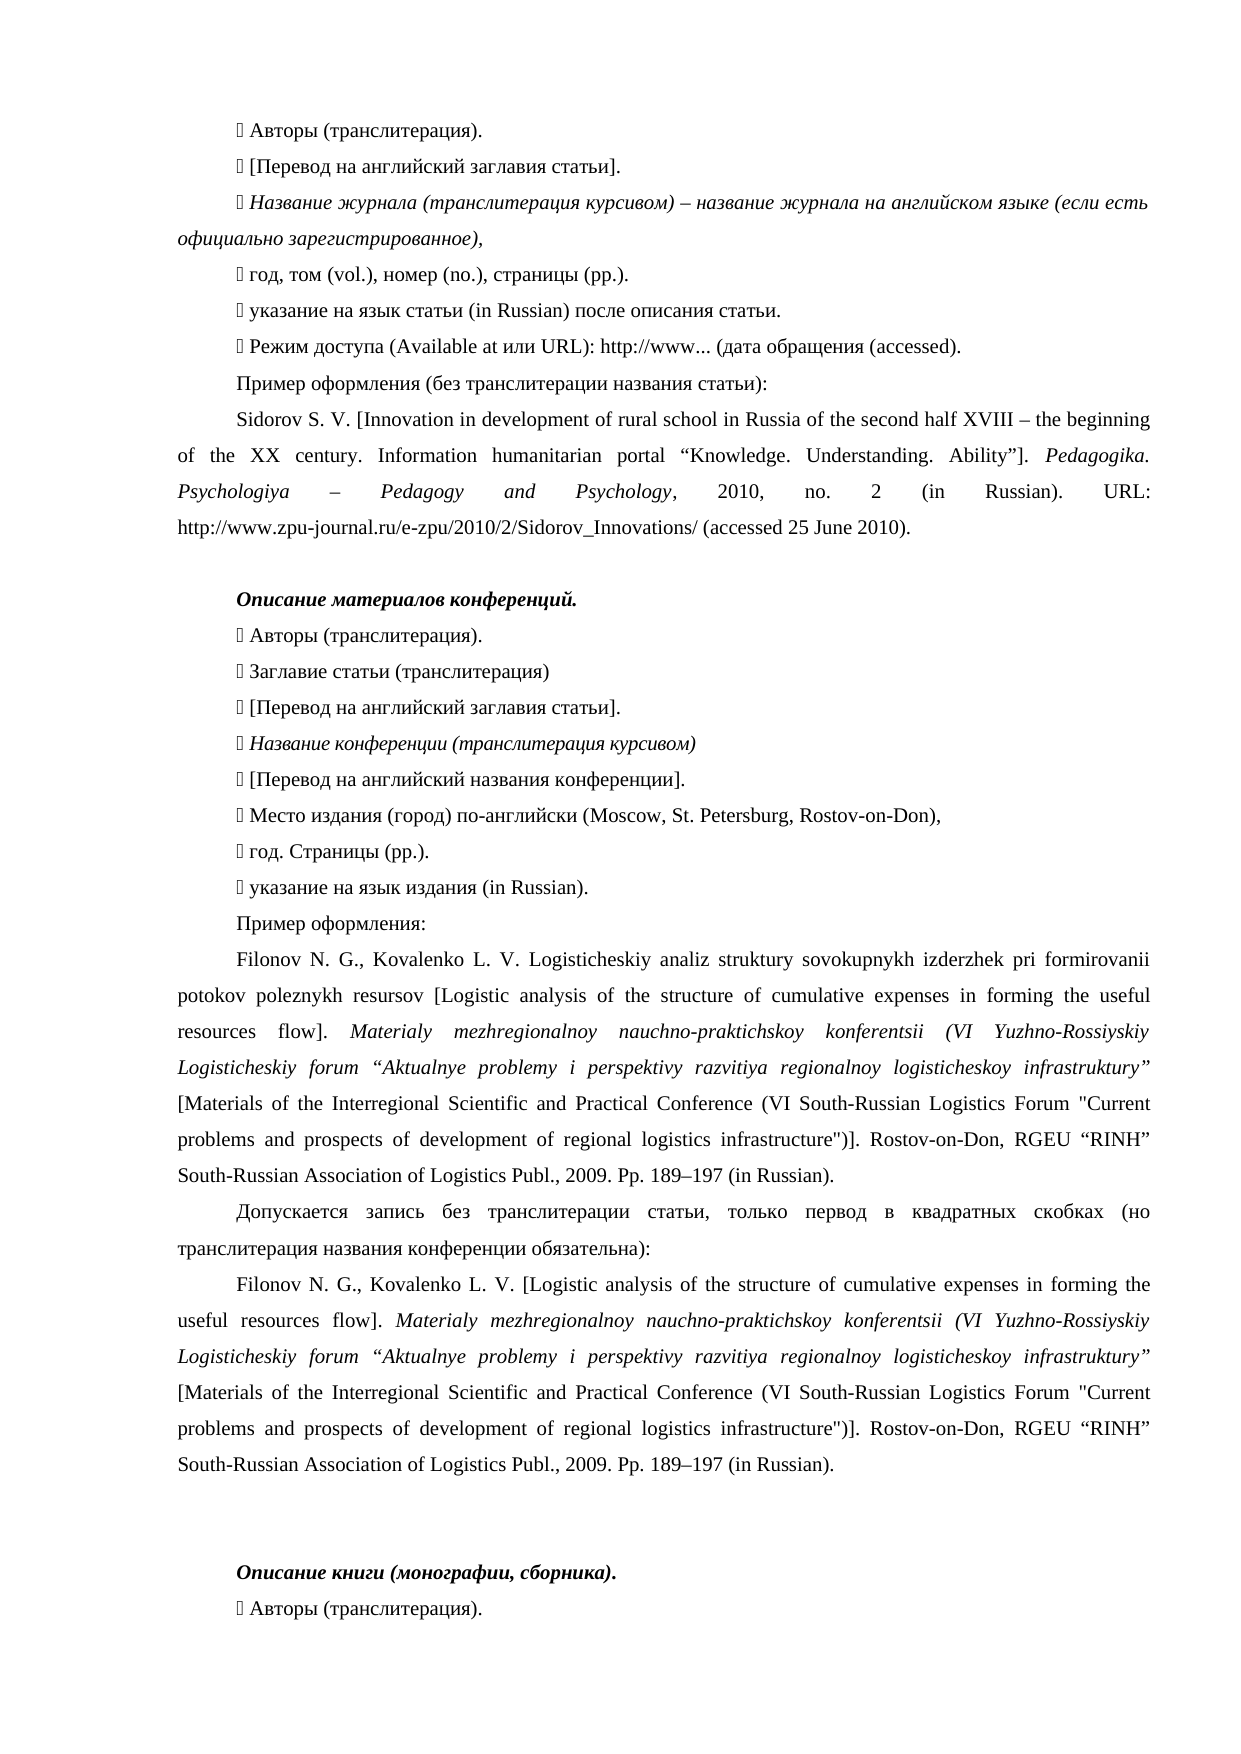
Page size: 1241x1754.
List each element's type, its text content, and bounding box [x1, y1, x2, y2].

text Авторы (транслитерация). [177, 1596, 1152, 1620]
text [Перевод на английский названия конференции]. [177, 767, 1152, 791]
text год, том (vol.), номер (no.), страницы (рр.). [177, 262, 1152, 286]
text Пример оформления: [177, 911, 1152, 935]
text Filonov N. G., Kovalenko L. V. [Logistic analysis of the structure of cumulative expenses in forming the useful resources flow]. Materialy mezhregionalnoy nauchno-praktichskoy konferentsii (VI Yuzhno-Rossiyskiy Logisticheskiy forum “Aktualnye problemy i perspektivy razvitiya regionalnoy logisticheskoy infrastruktury” [Materials of the Interregional Scientific and Practical Conference (VI South-Russian Logistics Forum "Current problems and prospects of development of regional logistics infrastructure")]. Rostov-on-Don, RGEU “RINH” South-Russian Association of Logistics Publ., 2009. Pp. 189–197 (in Russian). [177, 1271, 1152, 1476]
text Режим доступа (Available at или URL): http://www... (дата обращения (accessed). [177, 334, 1152, 358]
text указание на язык издания (in Russian). [177, 875, 1152, 899]
text Авторы (транслитерация). [177, 118, 1152, 142]
text Название журнала (транслитерация курсивом) – название журнала на английском языке (если есть официально зарегистрированное), [177, 190, 1152, 250]
text Заглавие статьи (транслитерация) [177, 659, 1152, 683]
text указание на язык статьи (in Russian) после описания статьи. [177, 298, 1152, 322]
text Описание материалов конференций. [177, 587, 1152, 611]
text Описание книги (монографии, сборника). [177, 1560, 1152, 1584]
text Filonov N. G., Kovalenko L. V. Logisticheskiy analiz struktury sovokupnykh izderzhek pri formirovanii potokov poleznykh resursov [Logistic analysis of the structure of cumulative expenses in forming the useful resources flow]. Materialy mezhregionalnoy nauchno-praktichskoy konferentsii (VI Yuzhno-Rossiyskiy Logisticheskiy forum “Aktualnye problemy i perspektivy razvitiya regionalnoy logisticheskoy infrastruktury” [Materials of the Interregional Scientific and Practical Conference (VI South-Russian Logistics Forum "Current problems and prospects of development of regional logistics infrastructure")]. Rostov-on-Don, RGEU “RINH” South-Russian Association of Logistics Publ., 2009. Pp. 189–197 (in Russian). [177, 947, 1152, 1187]
text Пример оформления (без транслитерации названия статьи): [177, 370, 1152, 394]
text Авторы (транслитерация). [177, 623, 1152, 647]
text год. Страницы (рp.). [177, 839, 1152, 863]
text [Перевод на английский заглавия статьи]. [177, 154, 1152, 178]
text Допускается запись без транслитерации статьи, только первод в квадратных скобках (но транслитерация названия конференции обязательна): [177, 1199, 1152, 1259]
text Название конференции (транслитерация курсивом) [177, 731, 1152, 755]
text Sidorov S. V. [Innovation in development of rural school in of the second half XVIII – the beginning of the XX century. Information humanitarian portal “Knowledge. Understanding. Ability”]. Pedagogika. Psychologiya – Pedagogy and Psychology, 2010, no. 2 (in Russian). URL: http://www.zpu-journal.ru/e-zpu/2010/2/Sidorov_Innovations/ (accessed 25 June 2010). [177, 406, 1152, 539]
text [Перевод на английский заглавия статьи]. [177, 695, 1152, 719]
text Место издания (город) по-английски (Moscow, St. , Rostov-on-Don), [177, 803, 1152, 827]
